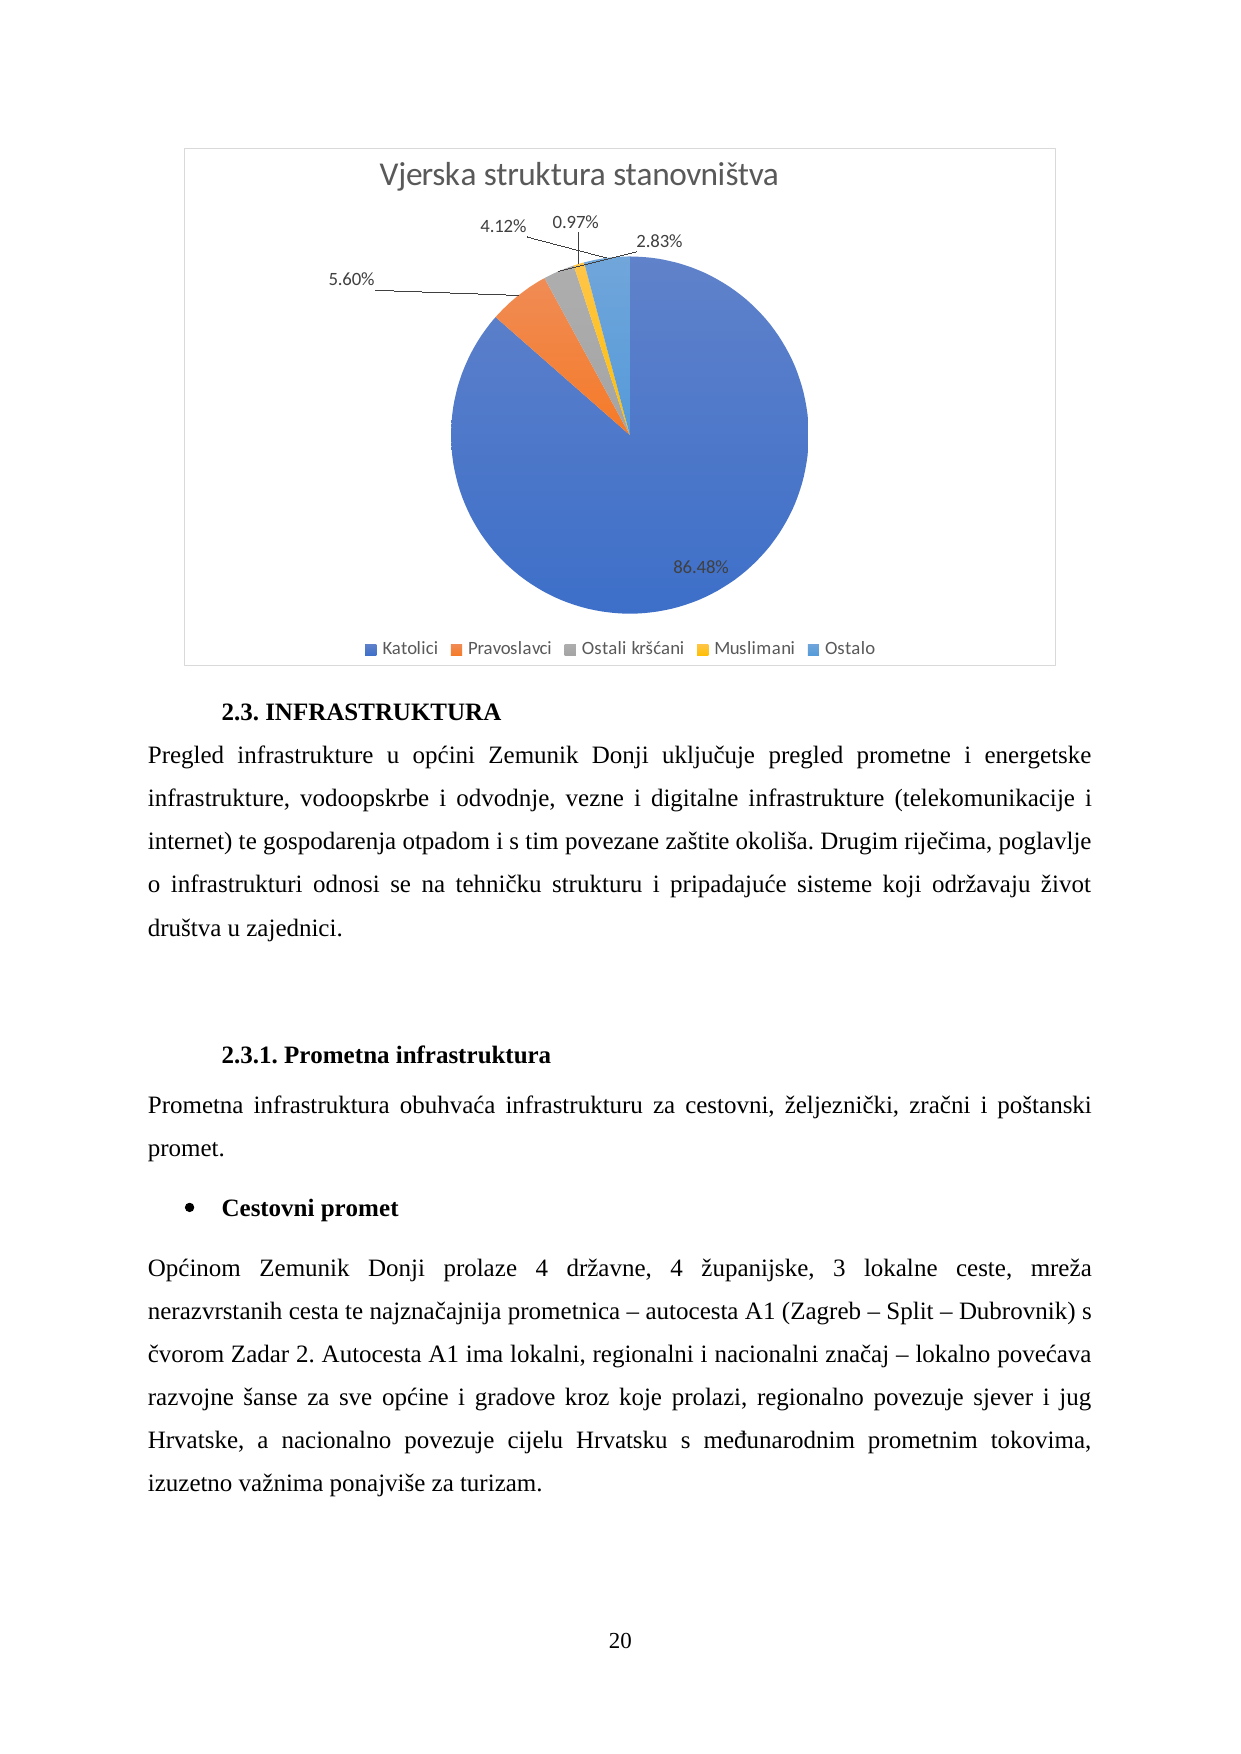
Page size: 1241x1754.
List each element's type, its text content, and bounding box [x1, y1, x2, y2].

list Cestovni promet [185, 1193, 1093, 1222]
subtitle 2.3. INFRASTRUKTURA [148, 697, 1093, 726]
text Prometna infrastruktura obuhvaća infrastrukturu za cestovni, željeznički, zračni i poštanski promet. [148, 1090, 1093, 1162]
text Pregled infrastrukture u općini Zemunik Donji uključuje pregled prometne i energetske infrastrukture, vodoopskrbe i odvodnje, vezne i digitalne infrastrukture (telekomunikacije i internet) te gospodarenja otpadom i s tim povezane zaštite okoliša. Drugim riječima, poglavlje o infrastrukturi odnosi se na tehničku strukturu i pripadajuće sisteme koji održavaju život društva u zajednici. [148, 740, 1093, 941]
text Općinom Zemunik Donji prolaze 4 državne, 4 županijske, 3 lokalne ceste, mreža nerazvrstanih cesta te najznačajnija prometnica – autocesta A1 (Zagreb – Split – Dubrovnik) s čvorom Zadar 2. Autocesta A1 ima lokalni, regionalni i nacionalni značaj – lokalno povećava razvojne šanse za sve općine i gradove kroz koje prolazi, regionalno povezuje sjever i jug Hrvatske, a nacionalno povezuje cijelu Hrvatsku s međunarodnim prometnim tokovima, izuzetno važnima ponajviše za turizam. [148, 1253, 1093, 1497]
subtitle 2.3.1. Prometna infrastruktura [148, 1041, 1093, 1069]
